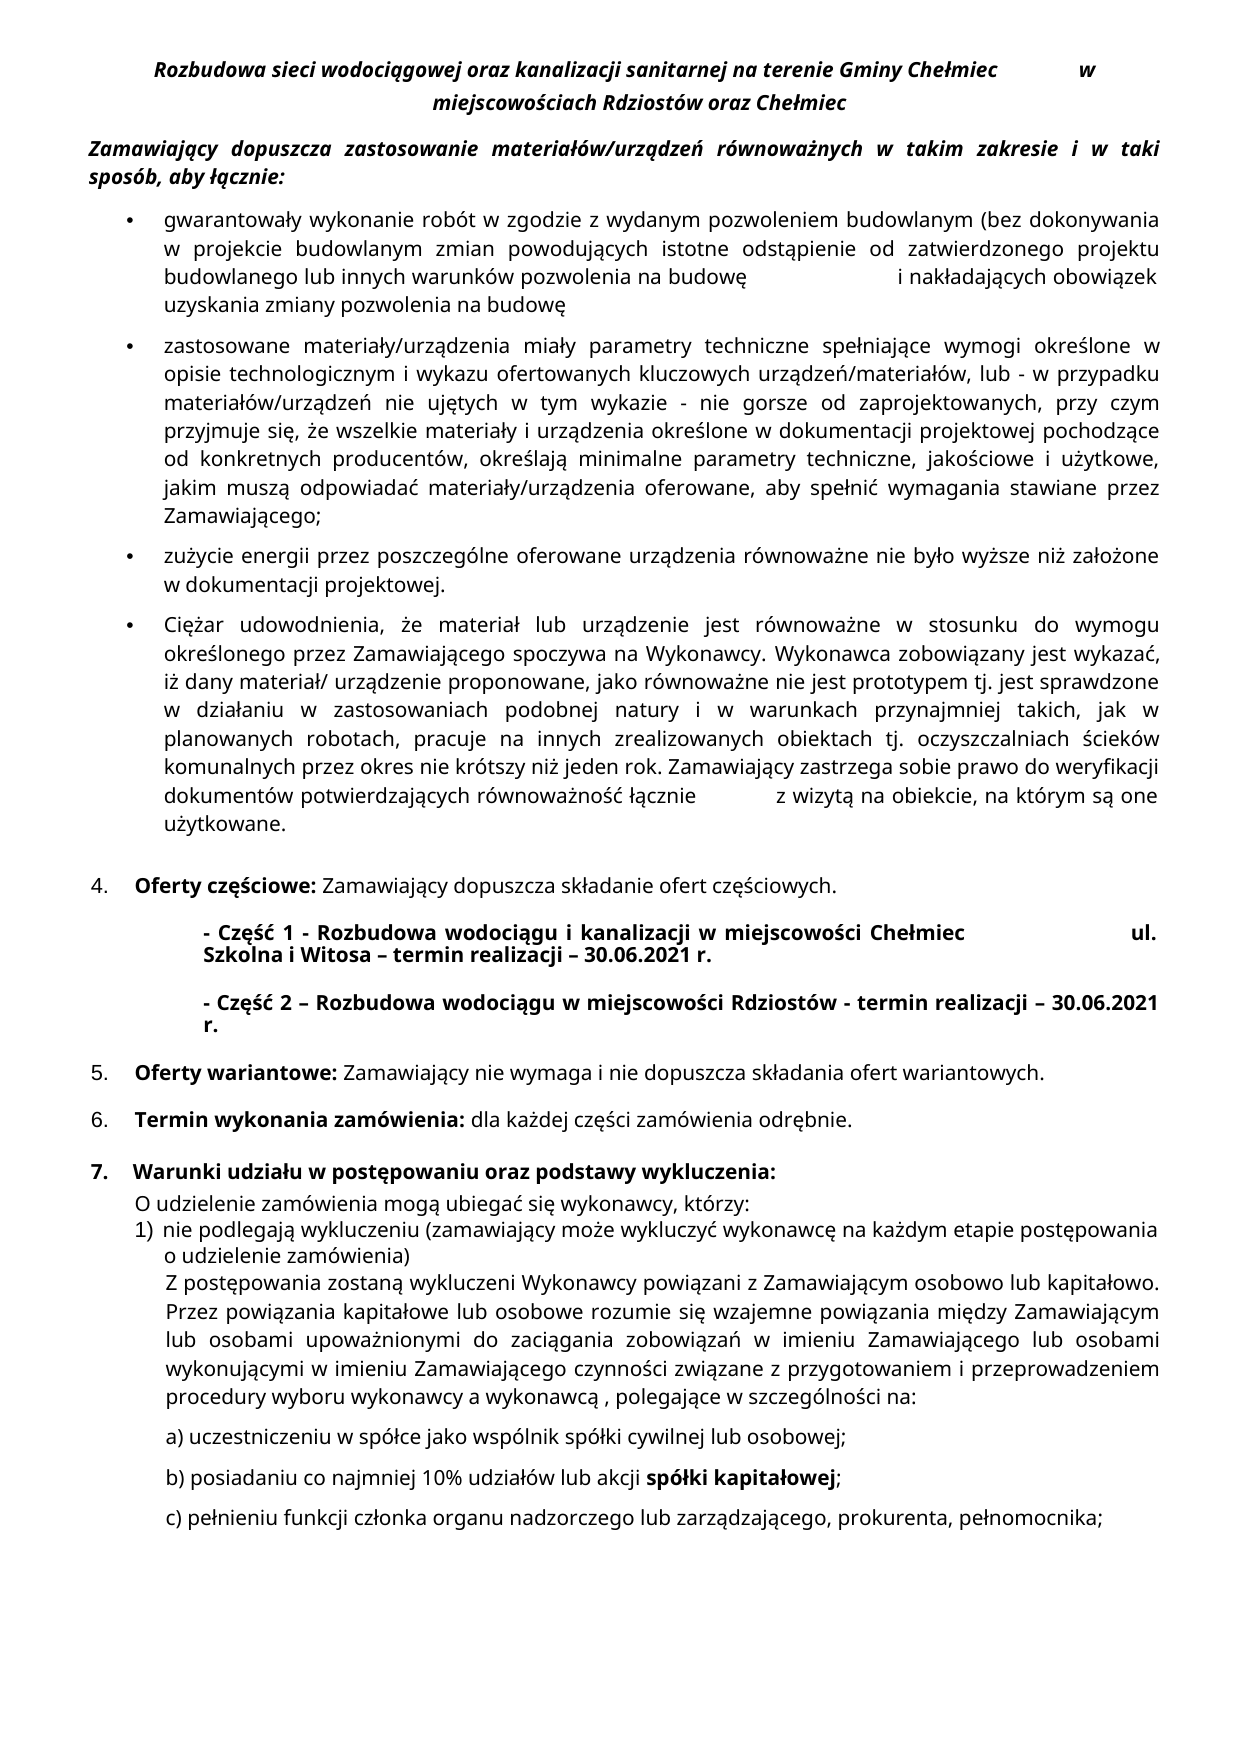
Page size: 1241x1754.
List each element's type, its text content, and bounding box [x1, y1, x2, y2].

text Zamawiający dopuszcza zastosowanie materiałów/urządzeń równoważnych w takim zakresie i w taki sposób, aby łącznie: [88, 134, 1161, 191]
text b) posiadaniu co najmniej 10% udziałów lub akcji spółki kapitałowej; [165, 1463, 1161, 1491]
list - Część 2 – Rozbudowa wodociągu w miejscowości Rdziostów - termin realizacji – 30.06.2021 r. [203, 993, 1161, 1037]
list - Część 1 - Rozbudowa wodociągu i kanalizacji w miejscowości Chełmiec ul. Szkolna i Witosa – termin realizacji – 30.06.2021 r. [203, 923, 1161, 967]
list Oferty wariantowe: Zamawiający nie wymaga i nie dopuszcza składania ofert wariantowych. [91, 1062, 1161, 1084]
text Z postępowania zostaną wykluczeni Wykonawcy powiązani z Zamawiającym osobowo lub kapitałowo. Przez powiązania kapitałowe lub osobowe rozumie się wzajemne powiązania między Zamawiającym lub osobami upoważnionymi do zaciągania zobowiązań w imieniu Zamawiającego lub osobami wykonującymi w imieniu Zamawiającego czynności związane z przygotowaniem i przeprowadzeniem procedury wyboru wykonawcy a wykonawcą , polegające w szczególności na: [165, 1268, 1161, 1411]
text c) pełnieniu funkcji członka organu nadzorczego lub zarządzającego, prokurenta, pełnomocnika; [165, 1503, 1161, 1531]
list Ciężar udowodnienia, że materiał lub urządzenie jest równoważne w stosunku do wymogu określonego przez Zamawiającego spoczywa na Wykonawcy. Wykonawca zobowiązany jest wykazać, iż dany materiał/ urządzenie proponowane, jako równoważne nie jest prototypem tj. jest sprawdzone w działaniu w zastosowaniach podobnej natury i w warunkach przynajmniej takich, jak w planowanych robotach, pracuje na innych zrealizowanych obiektach tj. oczyszczalniach ścieków komunalnych przez okres nie krótszy niż jeden rok. Zamawiający zastrzega sobie prawo do weryfikacji dokumentów potwierdzających równoważność łącznie z wizytą na obiekcie, na którym są one użytkowane. [126, 610, 1161, 838]
list nie podlegają wykluczeniu (zamawiający może wykluczyć wykonawcę na każdym etapie postępowania o udzielenie zamówienia) [134, 1216, 1159, 1268]
list zastosowane materiały/urządzenia miały parametry techniczne spełniające wymogi określone w opisie technologicznym i wykazu ofertowanych kluczowych urządzeń/materiałów, lub - w przypadku materiałów/urządzeń nie ujętych w tym wykazie - nie gorsze od zaprojektowanych, przy czym przyjmuje się, że wszelkie materiały i urządzenia określone w dokumentacji projektowej pochodzące od konkretnych producentów, określają minimalne parametry techniczne, jakościowe i użytkowe, jakim muszą odpowiadać materiały/urządzenia oferowane, aby spełnić wymagania stawiane przez Zamawiającego; [126, 331, 1161, 530]
list Termin wykonania zamówienia: dla każdej części zamówienia odrębnie. [91, 1110, 1161, 1132]
list Warunki udziału w postępowaniu oraz podstawy wykluczenia: [91, 1158, 1107, 1184]
text a) uczestniczeniu w spółce jako wspólnik spółki cywilnej lub osobowej; [165, 1422, 1161, 1451]
list Oferty częściowe: Zamawiający dopuszcza składanie ofert częściowych. [91, 876, 1161, 897]
text O udzielenie zamówienia mogą ubiegać się wykonawcy, którzy: [134, 1194, 1161, 1216]
list zużycie energii przez poszczególne oferowane urządzenia równoważne nie było wyższe niż założone w dokumentacji projektowej. [126, 542, 1161, 598]
list gwarantowały wykonanie robót w zgodzie z wydanym pozwoleniem budowlanym (bez dokonywania w projekcie budowlanym zmian powodujących istotne odstąpienie od zatwierdzonego projektu budowlanego lub innych warunków pozwolenia na budowę i nakładających obowiązek uzyskania zmiany pozwolenia na budowę [126, 205, 1161, 319]
